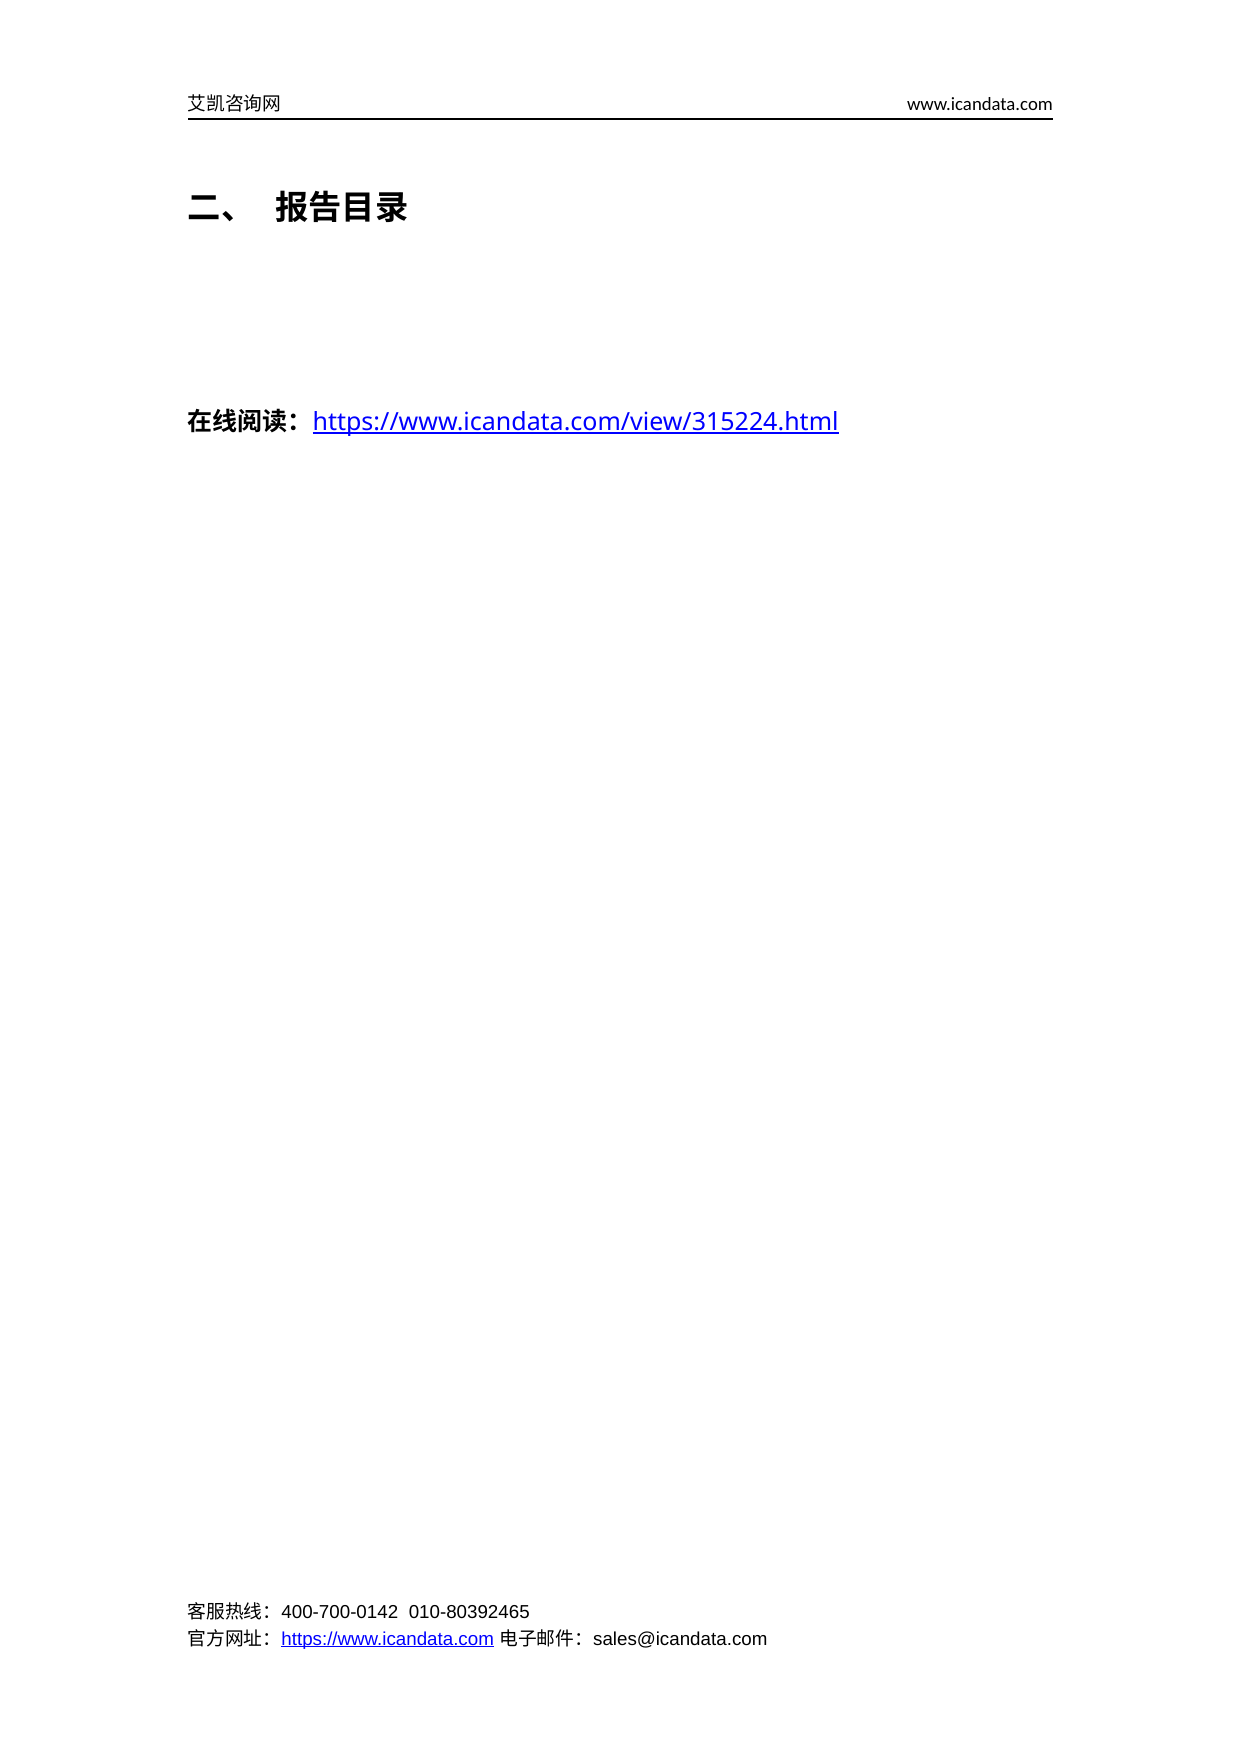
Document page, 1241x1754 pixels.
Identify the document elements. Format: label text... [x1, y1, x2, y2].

text 在线阅读：https://www.icandata.com/view/315224.html [187, 387, 1053, 452]
subtitle 报告目录 [187, 172, 1053, 237]
